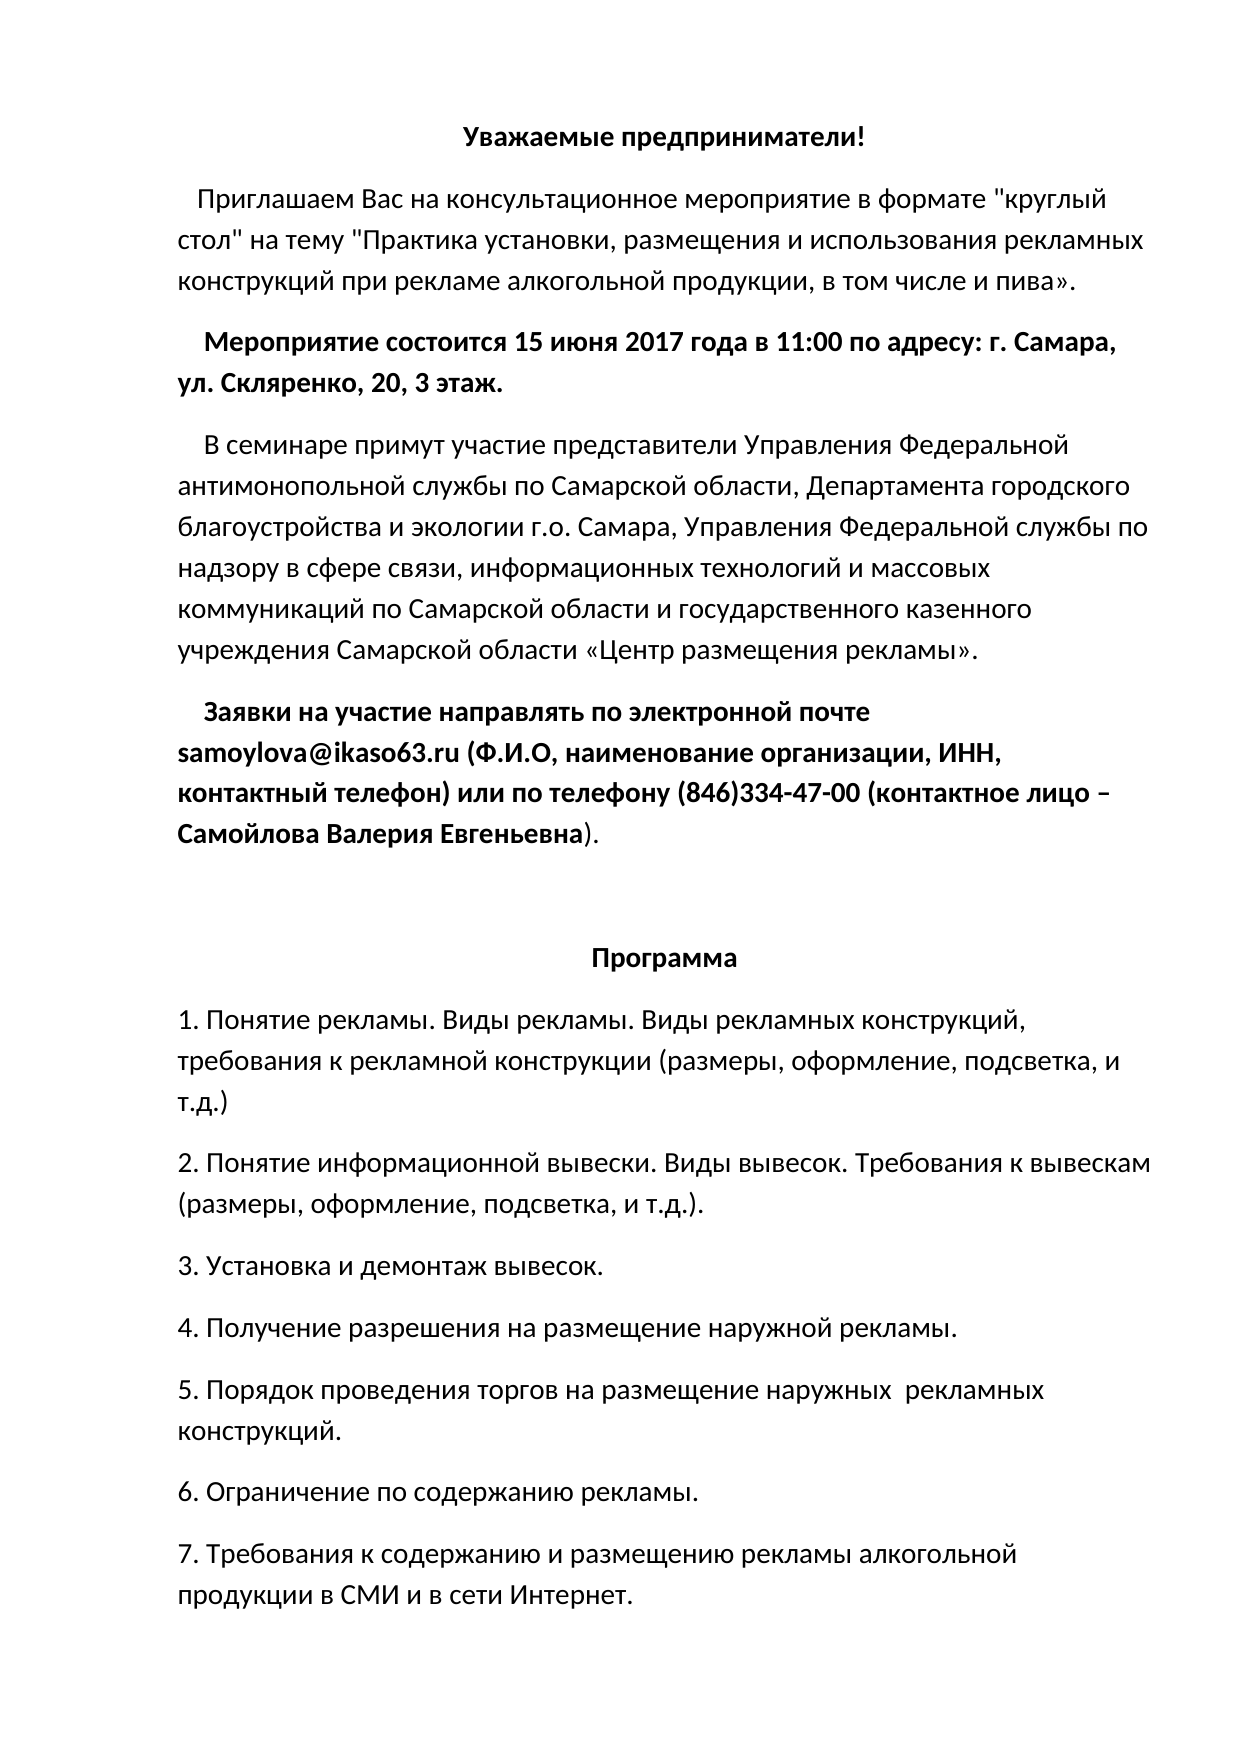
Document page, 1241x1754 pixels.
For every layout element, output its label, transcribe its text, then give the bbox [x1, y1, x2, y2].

text Программа [177, 939, 1152, 975]
text Приглашаем Вас на консультационное мероприятие в формате "круглый стол" на тему "Практика установки, размещения и использования рекламных конструкций при рекламе алкогольной продукции, в том числе и пива». [177, 180, 1152, 297]
text 3. Установка и демонтаж вывесок. [177, 1247, 1152, 1283]
text Заявки на участие направлять по электронной почте samoylova@ikaso63.ru (Ф.И.О, наименование организации, ИНН, контактный телефон) или по телефону (846)334-47-00 (контактное лицо – Самойлова Валерия Евгеньевна). [177, 693, 1152, 851]
text 5. Порядок проведения торгов на размещение наружных рекламных конструкций. [177, 1371, 1152, 1447]
text Уважаемые предприниматели! [177, 118, 1152, 154]
text 1. Понятие рекламы. Виды рекламы. Виды рекламных конструкций, требования к рекламной конструкции (размеры, оформление, подсветка, и т.д.) [177, 1001, 1152, 1118]
text Мероприятие состоится 15 июня 2017 года в 11:00 по адресу: г. Самара, ул. Скляренко, 20, 3 этаж. [177, 323, 1152, 400]
text 2. Понятие информационной вывески. Виды вывесок. Требования к вывескам (размеры, оформление, подсветка, и т.д.). [177, 1144, 1152, 1221]
text В семинаре примут участие представители Управления Федеральной антимонопольной службы по Самарской области, Департамента городского благоустройства и экологии г.о. Самара, Управления Федеральной службы по надзору в сфере связи, информационных технологий и массовых коммуникаций по Самарской области и государственного казенного учреждения Самарской области «Центр размещения рекламы». [177, 426, 1152, 667]
text 7. Требования к содержанию и размещению рекламы алкогольной продукции в СМИ и в сети Интернет. [177, 1535, 1152, 1612]
text 4. Получение разрешения на размещение наружной рекламы. [177, 1309, 1152, 1344]
text 6. Ограничение по содержанию рекламы. [177, 1473, 1152, 1509]
